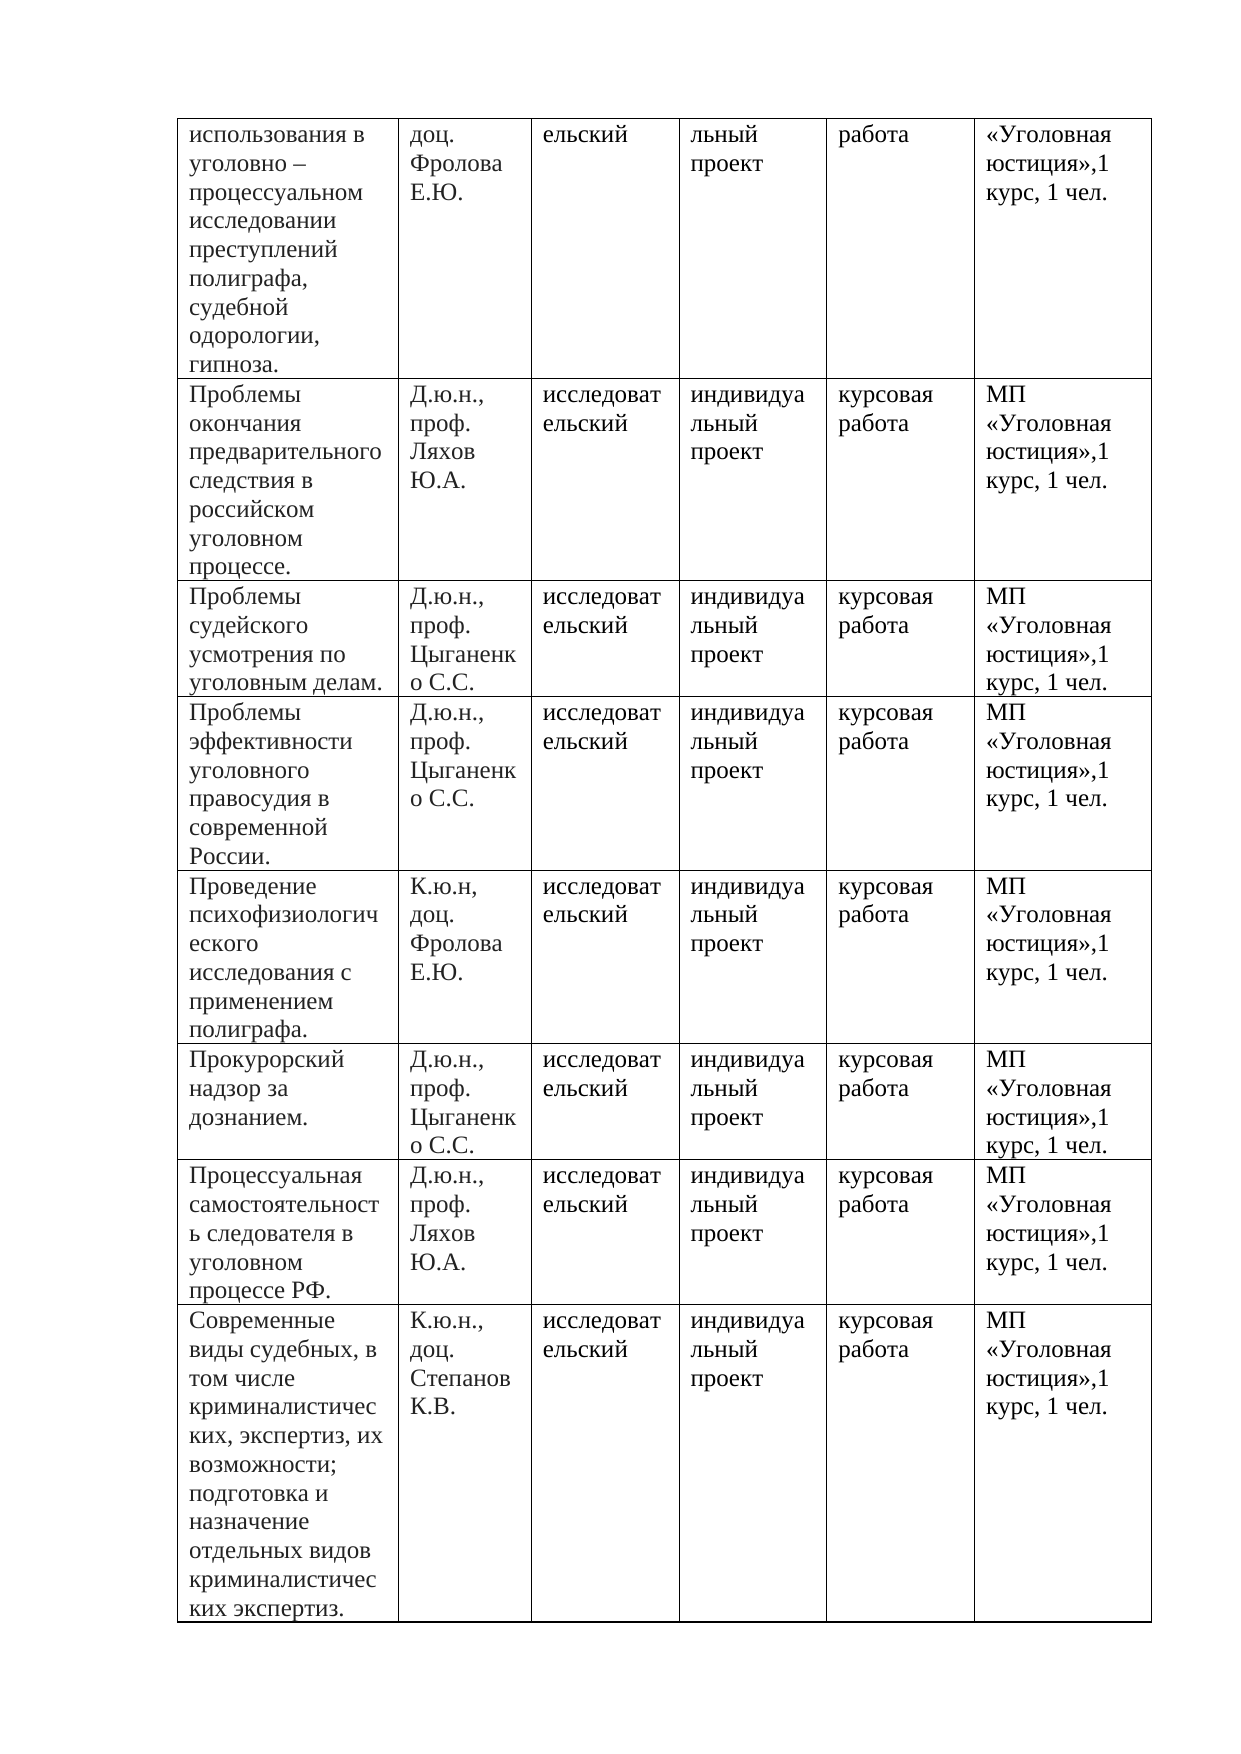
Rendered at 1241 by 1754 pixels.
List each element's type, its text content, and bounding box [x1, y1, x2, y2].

table_cell индивидуальный проект [680, 379, 826, 580]
table_cell курсовая работа [827, 871, 974, 1043]
table_cell Проблемы эффективности уголовного правосудия в современной России. [178, 697, 398, 870]
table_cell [399, 119, 531, 378]
table_cell К.ю.н, доц. Фролова Е.Ю. [399, 871, 531, 1043]
table_cell Д.ю.н., проф. Ляхов Ю.А. [399, 379, 531, 580]
table_cell индивидуальный проект [680, 1044, 826, 1159]
table_cell Проблемы судейского усмотрения по уголовным делам. [178, 581, 398, 696]
table_cell МП «Уголовная юстиция»,1 курс, 1 чел. [975, 697, 1151, 870]
table_cell МП «Уголовная юстиция»,1 курс, 1 чел. [975, 1160, 1151, 1304]
table_cell курсовая работа [827, 1044, 974, 1159]
table_cell МП «Уголовная юстиция»,1 курс, 1 чел. [975, 871, 1151, 1043]
table_cell исследовательский [532, 119, 679, 378]
table_cell Д.ю.н., проф. Ляхов Ю.А. [399, 1160, 531, 1304]
table_cell исследовательский [532, 1305, 679, 1621]
table_cell исследовательский [532, 1044, 679, 1159]
table_cell Д.ю.н., проф. Цыганенко С.С. [399, 697, 531, 870]
table_cell К.ю.н., доц. Степанов К.В. [399, 1305, 531, 1621]
table_cell Проблемы окончания предварительного следствия в российском уголовном процессе. [178, 379, 398, 580]
table_cell Проведение психофизиологического исследования с применением полиграфа. [178, 871, 398, 1043]
table_cell курсовая работа [827, 379, 974, 580]
table_cell исследовательский [532, 1160, 679, 1304]
table_cell Современные виды судебных, в том числе криминалистических, экспертиз, их возможности; подготовка и назначение отдельных видов криминалистических экспертиз. [178, 1305, 398, 1621]
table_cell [680, 119, 826, 378]
table_cell индивидуальный проект [680, 581, 826, 696]
table_cell исследовательский [532, 871, 679, 1043]
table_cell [975, 1305, 1151, 1621]
table_cell курсовая работа [827, 119, 974, 378]
table_cell МП «Уголовная юстиция»,1 курс, 1 чел. [975, 379, 1151, 580]
table_cell исследовательский [532, 379, 679, 580]
table_cell исследовательский [532, 697, 679, 870]
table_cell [680, 1305, 826, 1621]
table_cell индивидуальный проект [680, 871, 826, 1043]
table_cell исследовательский [532, 581, 679, 696]
table_cell курсовая работа [827, 1160, 974, 1304]
table_cell Д.ю.н., проф. Цыганенко С.С. [399, 581, 531, 696]
table_cell курсовая работа [827, 1305, 974, 1621]
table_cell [975, 119, 1151, 378]
table_cell индивидуальный проект [680, 697, 826, 870]
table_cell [178, 119, 398, 378]
table_cell индивидуальный проект [680, 1160, 826, 1304]
table_cell Процессуальная самостоятельность следователя в уголовном процессе РФ. [178, 1160, 398, 1304]
table_cell курсовая работа [827, 697, 974, 870]
table_cell Прокурорский надзор за дознанием. [178, 1044, 398, 1159]
table_cell курсовая работа [827, 581, 974, 696]
table_cell Д.ю.н., проф. Цыганенко С.С. [399, 1044, 531, 1159]
table_cell МП «Уголовная юстиция»,1 курс, 1 чел. [975, 581, 1151, 696]
table_cell МП «Уголовная юстиция»,1 курс, 1 чел. [975, 1044, 1151, 1159]
